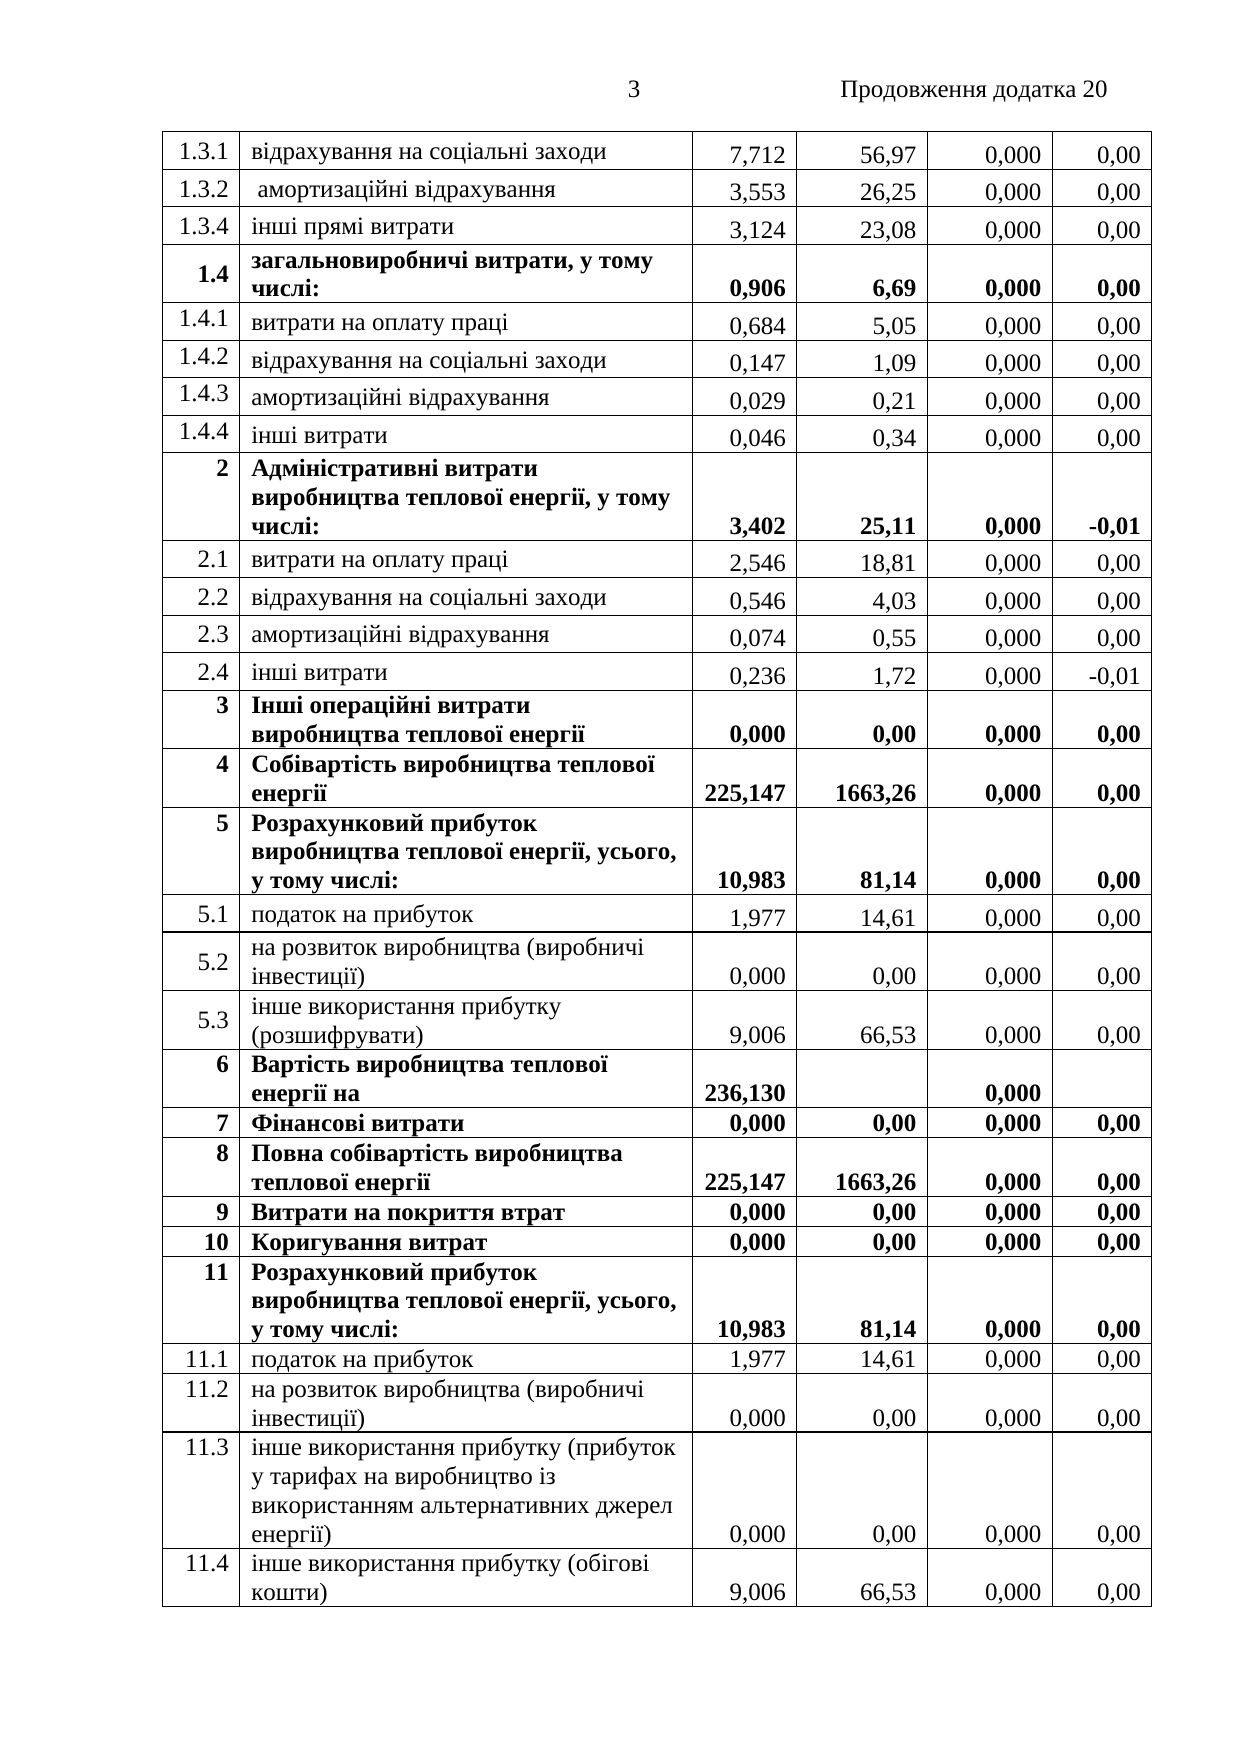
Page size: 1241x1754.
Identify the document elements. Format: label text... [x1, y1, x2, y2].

table_cell 6 [163, 1050, 239, 1107]
table_cell 0,000 [928, 1344, 1052, 1373]
table_cell 0,000 [928, 616, 1052, 652]
table_cell 66,53 [797, 991, 927, 1048]
table_cell 1.3.2 [163, 170, 239, 206]
table_cell 0,000 [693, 933, 796, 990]
table_cell 0,00 [797, 1374, 927, 1431]
table_cell 18,81 [797, 541, 927, 577]
table_cell 0,34 [797, 416, 927, 452]
table_cell 0,00 [1053, 691, 1151, 748]
table_cell 0,684 [693, 303, 796, 340]
table_cell 0,000 [693, 1374, 796, 1431]
table_cell на розвиток виробництва (виробничі інвестиції) [240, 1374, 692, 1431]
table_cell 5.3 [163, 991, 239, 1048]
table_cell 0,000 [928, 1197, 1052, 1226]
table_cell 0,00 [1053, 895, 1151, 931]
table_cell інші витрати [240, 416, 692, 452]
table_cell 0,00 [1053, 1227, 1151, 1256]
table_cell 5.1 [163, 895, 239, 931]
table_cell 0,00 [1053, 1374, 1151, 1431]
table_cell 11.2 [163, 1374, 239, 1431]
table_cell 0,546 [693, 578, 796, 614]
table_cell 0,00 [1053, 1549, 1151, 1606]
table_cell 0,000 [928, 1227, 1052, 1256]
table_cell Інші операційні витрати виробництва теплової енергії [240, 691, 692, 748]
table_cell Собівартість виробництва теплової енергії [240, 749, 692, 807]
table_cell 66,53 [797, 1549, 927, 1606]
table_cell 0,00 [1053, 1433, 1151, 1547]
table_cell витрати на оплату праці [240, 303, 692, 340]
table_cell 10 [163, 1227, 239, 1256]
table_cell 0,000 [928, 341, 1052, 377]
table_cell 0,21 [797, 378, 927, 415]
table_cell 0,00 [1053, 132, 1151, 169]
table_cell 0,000 [928, 1433, 1052, 1547]
table_cell загальновиробничі витрати, у тому числі: [240, 245, 692, 302]
table_cell 9,006 [693, 991, 796, 1048]
table_cell 5,05 [797, 303, 927, 340]
table_cell 0,00 [1053, 1197, 1151, 1226]
table_cell податок на прибуток [240, 1344, 692, 1373]
table_cell відрахування на соціальні заходи [240, 132, 692, 169]
table_cell 8 [163, 1138, 239, 1196]
table_cell 0,000 [693, 691, 796, 748]
table_cell 0,000 [928, 749, 1052, 807]
table_cell 0,000 [693, 1433, 796, 1547]
table_cell 7 [163, 1108, 239, 1137]
table_cell відрахування на соціальні заходи [240, 341, 692, 377]
table_cell 0,000 [928, 808, 1052, 894]
table_cell 0,000 [928, 1257, 1052, 1343]
table_cell 11.1 [163, 1344, 239, 1373]
table_cell 11.3 [163, 1433, 239, 1547]
table_cell 0,00 [797, 1108, 927, 1137]
table_cell [1053, 1050, 1151, 1107]
table_cell 81,14 [797, 808, 927, 894]
table_cell 10,983 [693, 808, 796, 894]
table_cell Розрахунковий прибуток виробництва теплової енергії, усього, у тому числі: [240, 808, 692, 894]
table_cell 4 [163, 749, 239, 807]
table_cell 5.2 [163, 933, 239, 990]
table_cell 3,402 [693, 453, 796, 539]
table_cell 0,074 [693, 616, 796, 652]
table_cell 26,25 [797, 170, 927, 206]
table_cell 11.4 [163, 1549, 239, 1606]
table_cell 9,006 [693, 1549, 796, 1606]
table_cell 0,00 [797, 1433, 927, 1547]
table_cell 1.3.4 [163, 207, 239, 244]
table_cell 9 [163, 1197, 239, 1226]
table_cell 5 [163, 808, 239, 894]
table_cell 1663,26 [797, 1138, 927, 1196]
table_cell 0,00 [1053, 991, 1151, 1048]
table_cell 1.4.3 [163, 378, 239, 415]
table_cell 6,69 [797, 245, 927, 302]
table_cell 0,000 [928, 132, 1052, 169]
table_cell Вартість виробництва теплової енергії на [240, 1050, 692, 1107]
table_cell 0,000 [928, 170, 1052, 206]
table_cell 0,906 [693, 245, 796, 302]
table_cell 1.4.1 [163, 303, 239, 340]
table_cell 14,61 [797, 1344, 927, 1373]
table_cell 0,00 [1053, 578, 1151, 614]
table_cell 3,553 [693, 170, 796, 206]
table_cell 23,08 [797, 207, 927, 244]
table_cell 7,712 [693, 132, 796, 169]
table_cell 0,00 [1053, 207, 1151, 244]
table_cell 0,00 [797, 933, 927, 990]
table_cell Витрати на покриття втрат [240, 1197, 692, 1226]
table_cell 10,983 [693, 1257, 796, 1343]
table_cell 0,00 [1053, 245, 1151, 302]
table_cell 0,00 [797, 1227, 927, 1256]
table_cell амортизаційні відрахування [240, 378, 692, 415]
table_cell 225,147 [693, 749, 796, 807]
table_cell 14,61 [797, 895, 927, 931]
table_cell 2.4 [163, 653, 239, 689]
table_cell 0,000 [928, 453, 1052, 539]
table_cell 1,977 [693, 895, 796, 931]
table_cell 0,236 [693, 653, 796, 689]
table_cell 0,00 [797, 1197, 927, 1226]
table_cell 3,124 [693, 207, 796, 244]
table_cell 0,000 [928, 1138, 1052, 1196]
table_cell 236,130 [693, 1050, 796, 1107]
table_cell 4,03 [797, 578, 927, 614]
table_cell Повна собівартість виробництва теплової енергії [240, 1138, 692, 1196]
table_cell інше використання прибутку (прибуток у тарифах на виробництво із використанням альтернативних джерел енергії) [240, 1433, 692, 1547]
table_cell 0,00 [1053, 749, 1151, 807]
table_cell 0,000 [928, 245, 1052, 302]
table_cell 0,00 [1053, 1108, 1151, 1137]
table_cell Коригування витрат [240, 1227, 692, 1256]
table_cell 0,046 [693, 416, 796, 452]
table_cell 0,000 [928, 653, 1052, 689]
table_cell 1.3.1 [163, 132, 239, 169]
table_cell 0,00 [1053, 303, 1151, 340]
table_cell 0,147 [693, 341, 796, 377]
table_cell 0,00 [1053, 933, 1151, 990]
table_cell амортизаційні відрахування [240, 170, 692, 206]
table_cell [797, 1050, 927, 1107]
table_cell 81,14 [797, 1257, 927, 1343]
table_cell 0,00 [797, 691, 927, 748]
table_cell 1,72 [797, 653, 927, 689]
table_cell -0,01 [1053, 653, 1151, 689]
table_cell Фінансові витрати [240, 1108, 692, 1137]
table_cell інші витрати [240, 653, 692, 689]
table_cell 0,000 [928, 691, 1052, 748]
table_cell 0,000 [928, 303, 1052, 340]
table_cell 0,00 [1053, 616, 1151, 652]
table_cell 0,000 [928, 991, 1052, 1048]
table_cell 0,000 [928, 1549, 1052, 1606]
table_cell 0,00 [1053, 1138, 1151, 1196]
table_cell 1,09 [797, 341, 927, 377]
table_cell 0,000 [693, 1108, 796, 1137]
table_cell 11 [163, 1257, 239, 1343]
table_cell -0,01 [1053, 453, 1151, 539]
table_cell 0,00 [1053, 808, 1151, 894]
table_cell інше використання прибутку (обігові кошти) [240, 1549, 692, 1606]
table_cell 0,000 [928, 1374, 1052, 1431]
table_cell інше використання прибутку (розшифрувати) [240, 991, 692, 1048]
table_cell 1.4.4 [163, 416, 239, 452]
table_cell 0,55 [797, 616, 927, 652]
table_cell 0,000 [928, 1050, 1052, 1107]
table_cell 0,00 [1053, 1257, 1151, 1343]
table_cell 1.4.2 [163, 341, 239, 377]
table_cell 0,00 [1053, 541, 1151, 577]
table_cell 0,00 [1053, 341, 1151, 377]
table_cell 0,029 [693, 378, 796, 415]
table_cell 56,97 [797, 132, 927, 169]
table_cell Адміністративні витрати виробництва теплової енергії, у тому числі: [240, 453, 692, 539]
table_cell 1663,26 [797, 749, 927, 807]
table_cell 0,000 [928, 933, 1052, 990]
table_cell на розвиток виробництва (виробничі інвестиції) [240, 933, 692, 990]
table_cell 3 [163, 691, 239, 748]
table_cell Розрахунковий прибуток виробництва теплової енергії, усього, у тому числі: [240, 1257, 692, 1343]
table_cell податок на прибуток [240, 895, 692, 931]
table_cell 0,000 [928, 416, 1052, 452]
table_cell амортизаційні відрахування [240, 616, 692, 652]
table_cell 2 [163, 453, 239, 539]
table_cell витрати на оплату праці [240, 541, 692, 577]
table_cell 2.1 [163, 541, 239, 577]
table_cell 0,000 [928, 207, 1052, 244]
table_cell 0,000 [693, 1227, 796, 1256]
table_cell 2.3 [163, 616, 239, 652]
table_cell 225,147 [693, 1138, 796, 1196]
table_cell відрахування на соціальні заходи [240, 578, 692, 614]
table_cell 25,11 [797, 453, 927, 539]
table_cell 0,00 [1053, 170, 1151, 206]
table_cell 1,977 [693, 1344, 796, 1373]
table_cell 0,000 [928, 578, 1052, 614]
table_cell 0,000 [693, 1197, 796, 1226]
table_cell 0,000 [928, 378, 1052, 415]
table_cell 0,00 [1053, 416, 1151, 452]
table_cell 2.2 [163, 578, 239, 614]
table_cell інші прямі витрати [240, 207, 692, 244]
table_cell 0,00 [1053, 378, 1151, 415]
table_cell 0,000 [928, 895, 1052, 931]
table_cell 0,000 [928, 1108, 1052, 1137]
table_cell 0,000 [928, 541, 1052, 577]
table_cell 0,00 [1053, 1344, 1151, 1373]
table_cell 2,546 [693, 541, 796, 577]
table_cell 1.4 [163, 245, 239, 302]
